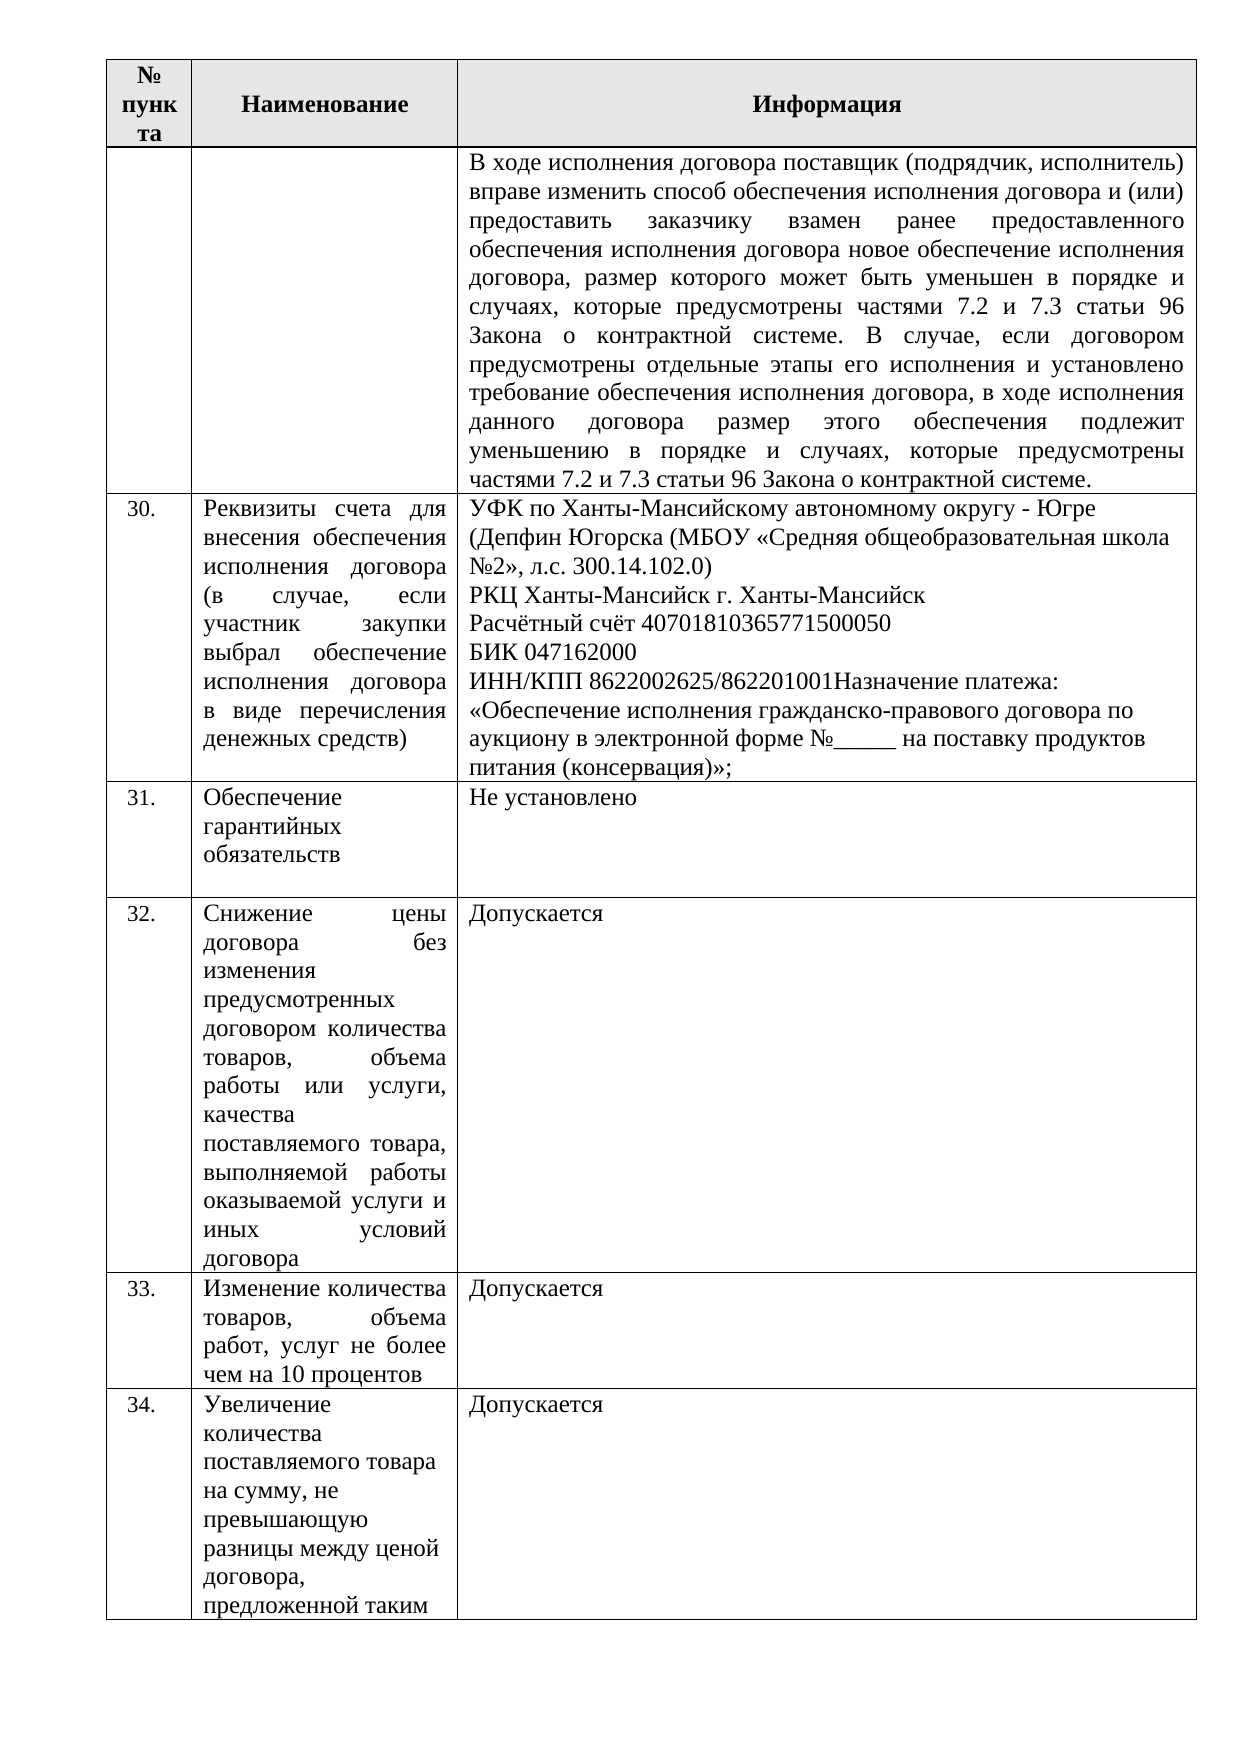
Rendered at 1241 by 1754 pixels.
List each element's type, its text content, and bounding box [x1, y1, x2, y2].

table_cell Обеспечение гарантийных обязательств [192, 782, 457, 897]
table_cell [192, 148, 457, 492]
table_cell УФК по Ханты-Мансийскому автономному округу - Югре (Депфин Югорска (МБОУ «Средняя общеобразовательная школа №2», л.с. 300.14.102.0) РКЦ Ханты-Мансийск г. Ханты-Мансийск Расчётный счёт 40701810365771500050 БИК 047162000 ИНН/КПП 8622002625/862201001Назначение платежа: «Обеспечение исполнения гражданско-правового договора по аукциону в электронной форме №_____ на поставку продуктов питания (консервация)»; [458, 494, 1196, 781]
table_header Информация [458, 60, 1196, 146]
table_cell [107, 898, 191, 1272]
table_cell [107, 494, 191, 781]
table_cell [107, 1273, 191, 1388]
table_cell [107, 782, 191, 897]
table_cell Допускается [458, 898, 1196, 1272]
table_cell Снижение цены договора без изменения предусмотренных договором количества товаров, объема работы или услуги, качества поставляемого товара, выполняемой работы оказываемой услуги и иных условий договора [192, 898, 457, 1272]
table_cell [107, 148, 191, 492]
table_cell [458, 148, 1196, 492]
table_cell Допускается [458, 1273, 1196, 1388]
table_cell Изменение количества товаров, объема работ, услуг не более чем на 10 процентов [192, 1273, 457, 1388]
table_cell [192, 1389, 457, 1619]
table_cell Не установлено [458, 782, 1196, 897]
table_cell Допускается [458, 1389, 1196, 1619]
table_header Наименование [192, 60, 457, 146]
table_header № пункта [107, 60, 191, 146]
table_cell [107, 1389, 191, 1619]
table_cell Реквизиты счета для внесения обеспечения исполнения договора (в случае, если участник закупки выбрал обеспечение исполнения договора в виде перечисления денежных средств) [192, 494, 457, 781]
